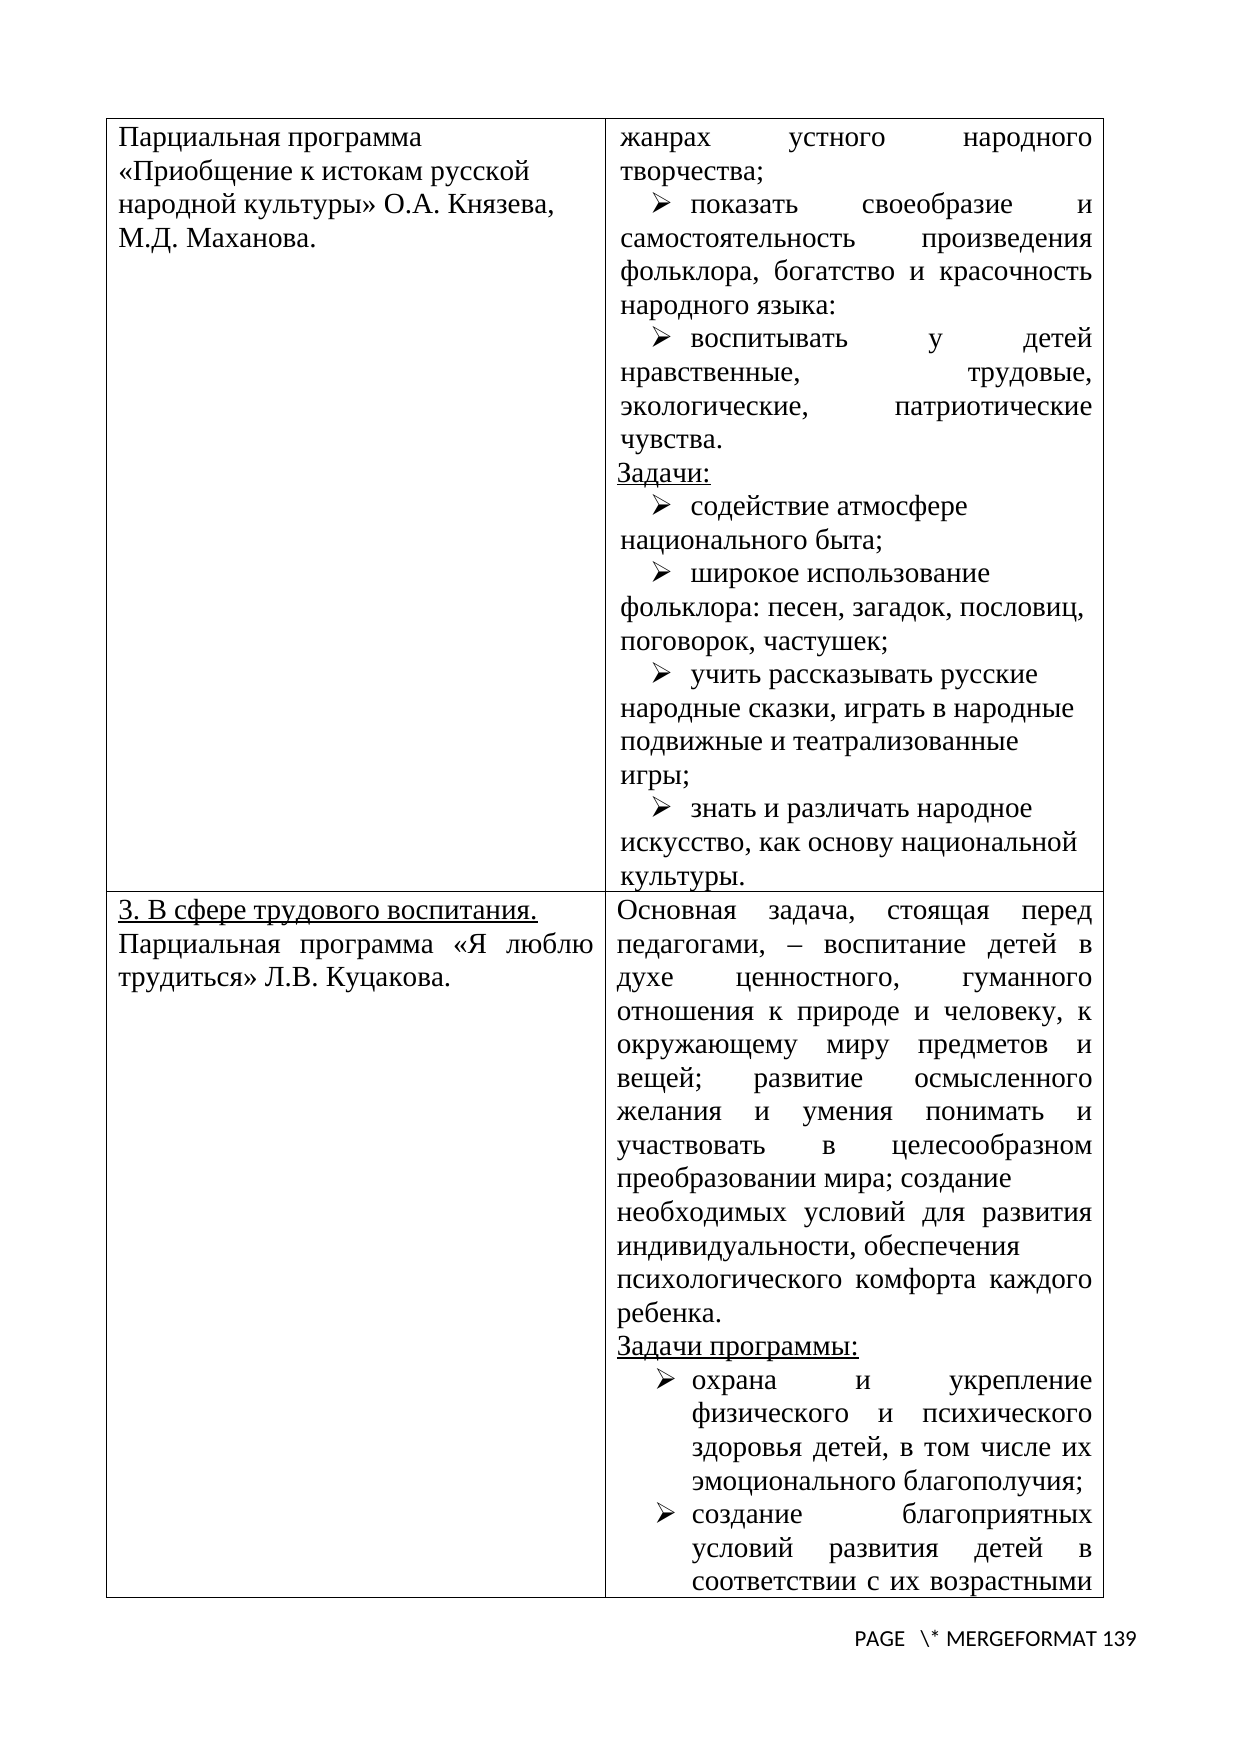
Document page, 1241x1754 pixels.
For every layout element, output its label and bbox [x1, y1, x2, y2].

table_cell [107, 892, 605, 1597]
table_cell [107, 119, 605, 891]
table_cell [606, 119, 1103, 891]
table_cell [606, 892, 1103, 1597]
